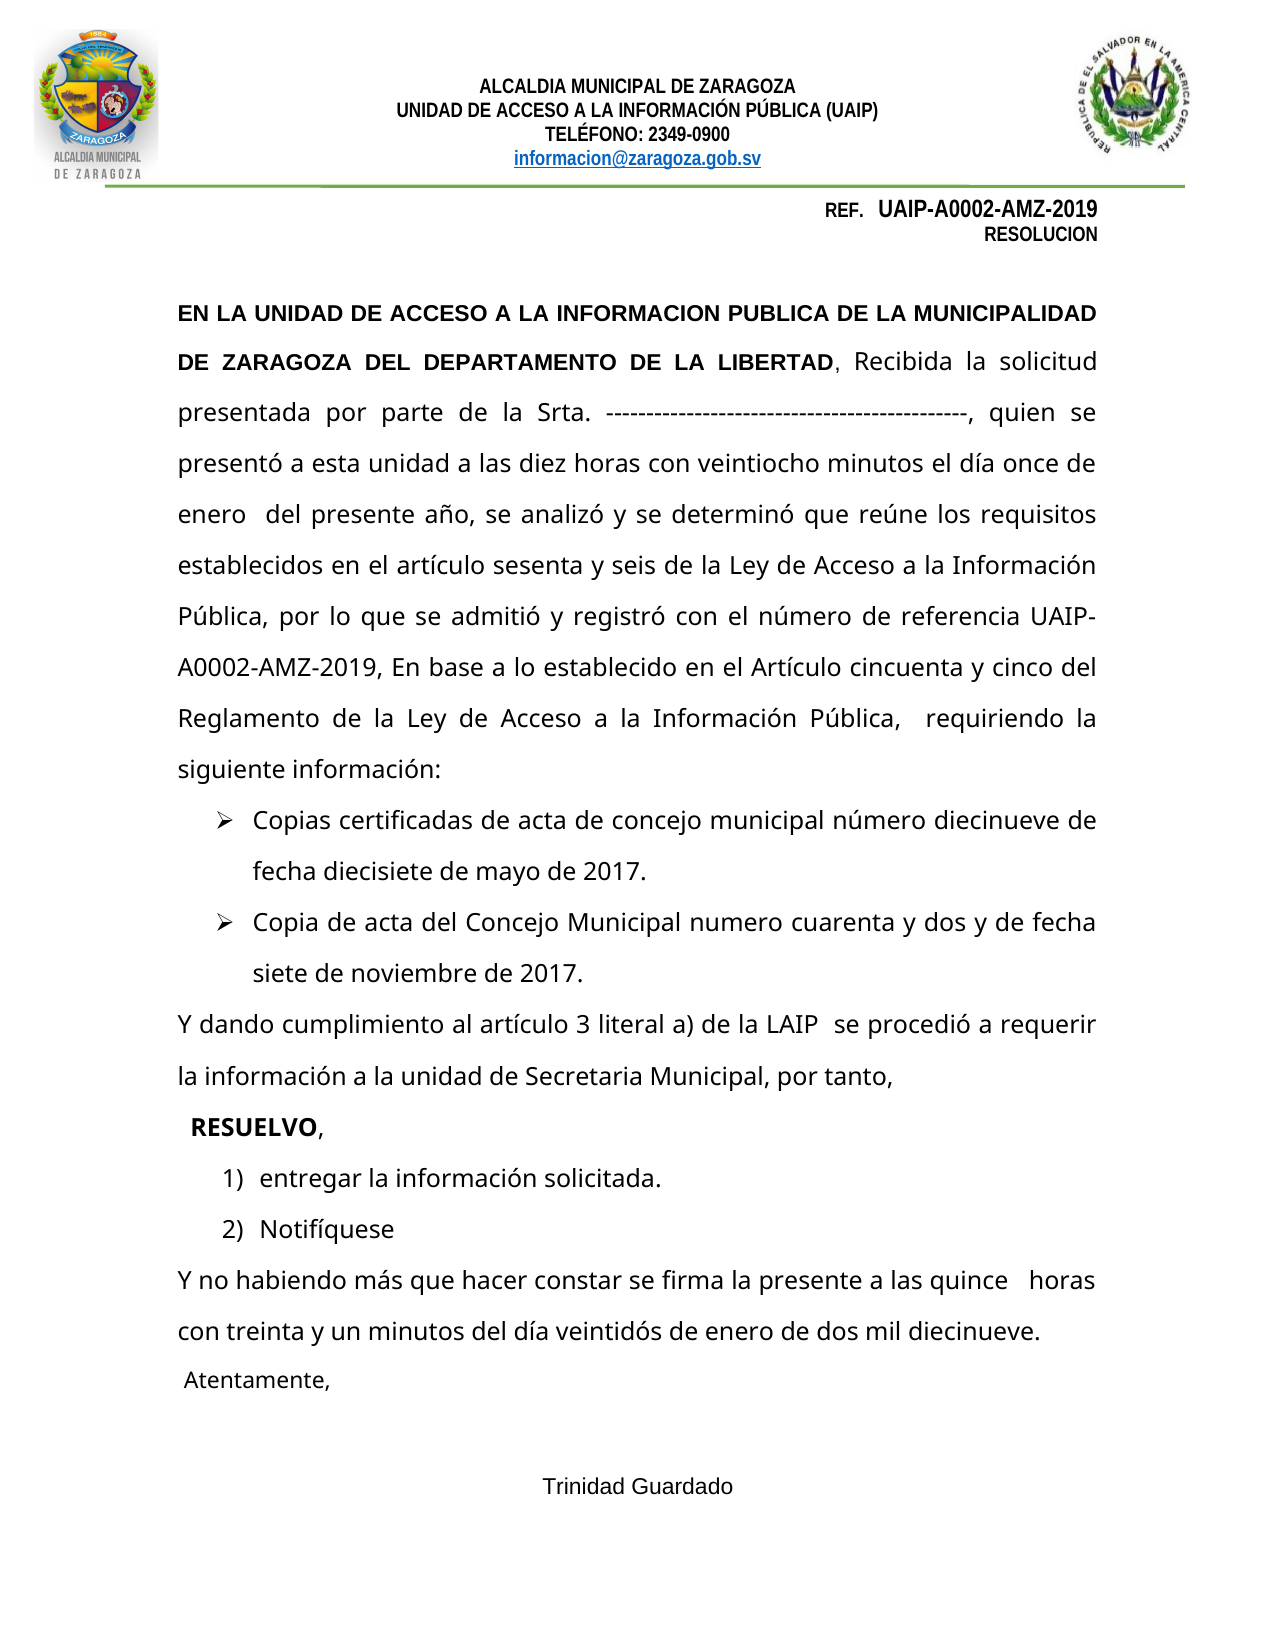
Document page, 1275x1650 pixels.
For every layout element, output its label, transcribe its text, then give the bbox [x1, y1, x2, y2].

text RESUELVO, [177, 1109, 1098, 1143]
text RESOLUCION [177, 222, 1098, 246]
text Y no habiendo más que hacer constar se firma la presente a las quince horas con treinta y un minutos del día veintidós de enero de dos mil diecinueve. [177, 1262, 1098, 1347]
text REF. UAIP-A0002-AMZ-2019 [177, 193, 1098, 222]
text EN LA UNIDAD DE ACCESO A LA INFORMACION PUBLICA DE LA MUNICIPALIDAD DE ZARAGOZA DEL DEPARTAMENTO DE LA LIBERTAD, Recibida la solicitud presentada por parte de la Srta. ---------------------------------------------, quien se presentó a esta unidad a las diez horas con veintiocho minutos el día once de enero del presente año, se analizó y se determinó que reúne los requisitos establecidos en el artículo sesenta y seis de la Ley de Acceso a la Información Pública, por lo que se admitió y registró con el número de referencia UAIP-A0002-AMZ-2019, En base a lo establecido en el Artículo cincuenta y cinco del Reglamento de la Ley de Acceso a la Información Pública, requiriendo la siguiente información: [177, 300, 1098, 786]
text Trinidad Guardado [177, 1473, 1098, 1499]
list Copias certificadas de acta de concejo municipal número diecinueve de fecha diecisiete de mayo de 2017. [215, 803, 1098, 888]
picture [33, 29, 159, 182]
text Y dando cumplimiento al artículo 3 literal a) de la LAIP se procedió a requerir la información a la unidad de Secretaria Municipal, por tanto, [177, 1007, 1098, 1092]
list Copia de acta del Concejo Municipal numero cuarenta y dos y de fecha siete de noviembre de 2017. [215, 905, 1098, 990]
list Notifíquese [222, 1211, 1098, 1245]
list entregar la información solicitada. [222, 1160, 1098, 1194]
text Atentamente, [177, 1364, 1098, 1396]
picture [1074, 29, 1193, 164]
